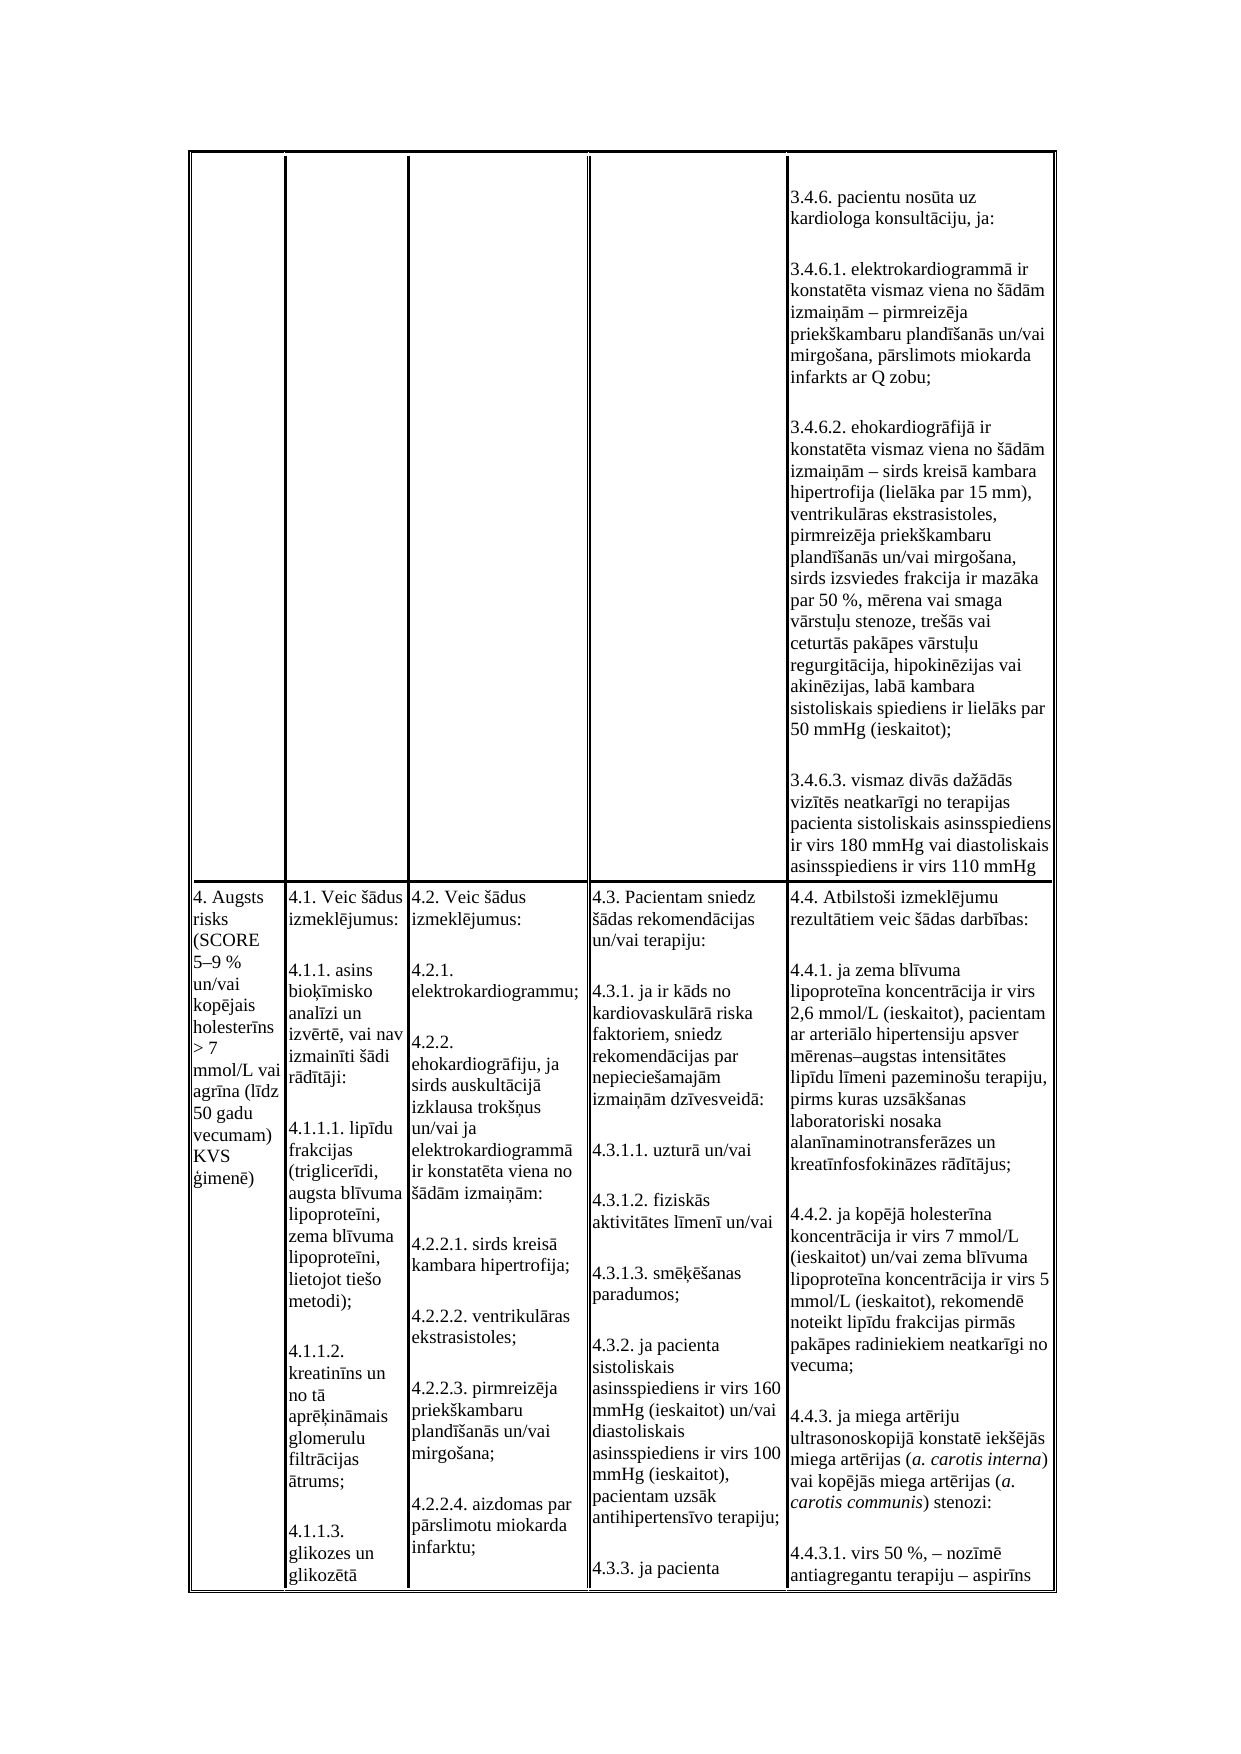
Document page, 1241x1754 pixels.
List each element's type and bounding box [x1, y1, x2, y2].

table_cell [589, 883, 787, 1589]
table_cell [589, 152, 787, 880]
table_cell [285, 883, 408, 1589]
table_cell [408, 880, 589, 1589]
table_cell [787, 153, 1053, 880]
table_cell [192, 152, 285, 880]
table_cell [787, 880, 1053, 1589]
table_cell [408, 152, 589, 880]
table_cell [192, 880, 285, 1589]
table_cell [285, 153, 408, 880]
